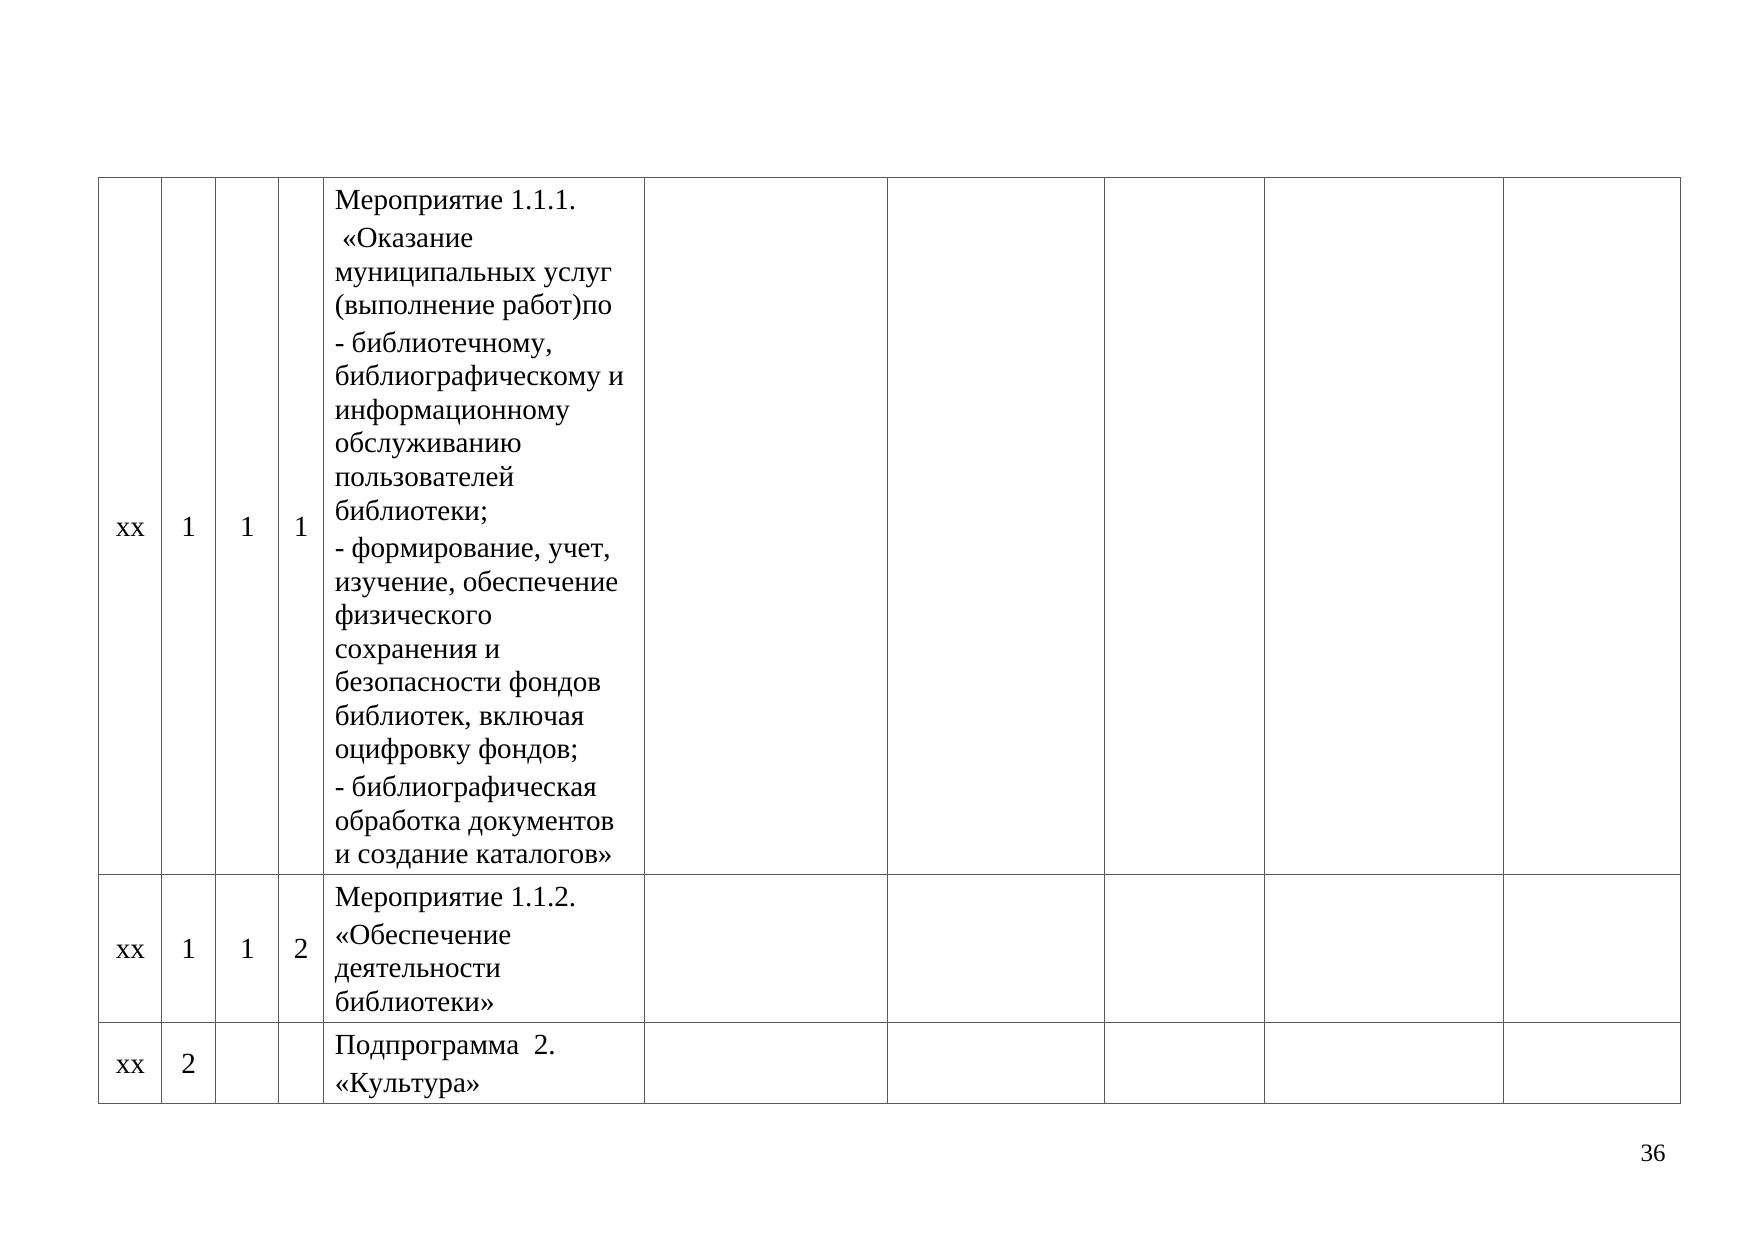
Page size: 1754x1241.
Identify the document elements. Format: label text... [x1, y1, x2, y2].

table_cell 2 [162, 1023, 215, 1102]
table_cell 1 [162, 875, 215, 1022]
table_cell [216, 1023, 278, 1102]
table_cell хх [99, 875, 161, 1022]
table_cell [888, 1023, 1104, 1102]
table_cell хх [99, 1023, 161, 1102]
table_cell [1265, 875, 1503, 1022]
table_cell 1 [279, 178, 323, 874]
table_cell Подпрограмма 2. «Культура» [324, 1023, 644, 1102]
table_cell [1504, 178, 1680, 874]
table_cell 1 [216, 178, 278, 874]
table_cell Мероприятие 1.1.1. «Оказание муниципальных услуг (выполнение работ)по - библиотечному, библиографическому и информационному обслуживанию пользователей библиотеки; - формирование, учет, изучение, обеспечение физического сохранения и безопасности фондов библиотек, включая оцифровку фондов; - библиографическая обработка документов и создание каталогов» [324, 178, 644, 874]
table_cell [1105, 178, 1264, 874]
table_cell [1265, 1023, 1503, 1102]
table_cell [645, 1023, 887, 1102]
table_cell 1 [162, 178, 215, 874]
table_cell хх [99, 178, 161, 874]
table_cell [1105, 875, 1264, 1022]
table_cell [1504, 875, 1680, 1022]
table_cell [1504, 1023, 1680, 1102]
table_cell [645, 875, 887, 1022]
table_cell [1105, 1023, 1264, 1102]
table_cell 2 [279, 875, 323, 1022]
table_cell [645, 178, 887, 874]
table_cell [279, 1023, 323, 1102]
table_cell [1265, 178, 1503, 874]
table_cell [888, 875, 1104, 1022]
table_cell [888, 178, 1104, 874]
table_cell Мероприятие 1.1.2. «Обеспечение деятельности библиотеки» [324, 875, 644, 1022]
table_cell 1 [216, 875, 278, 1022]
